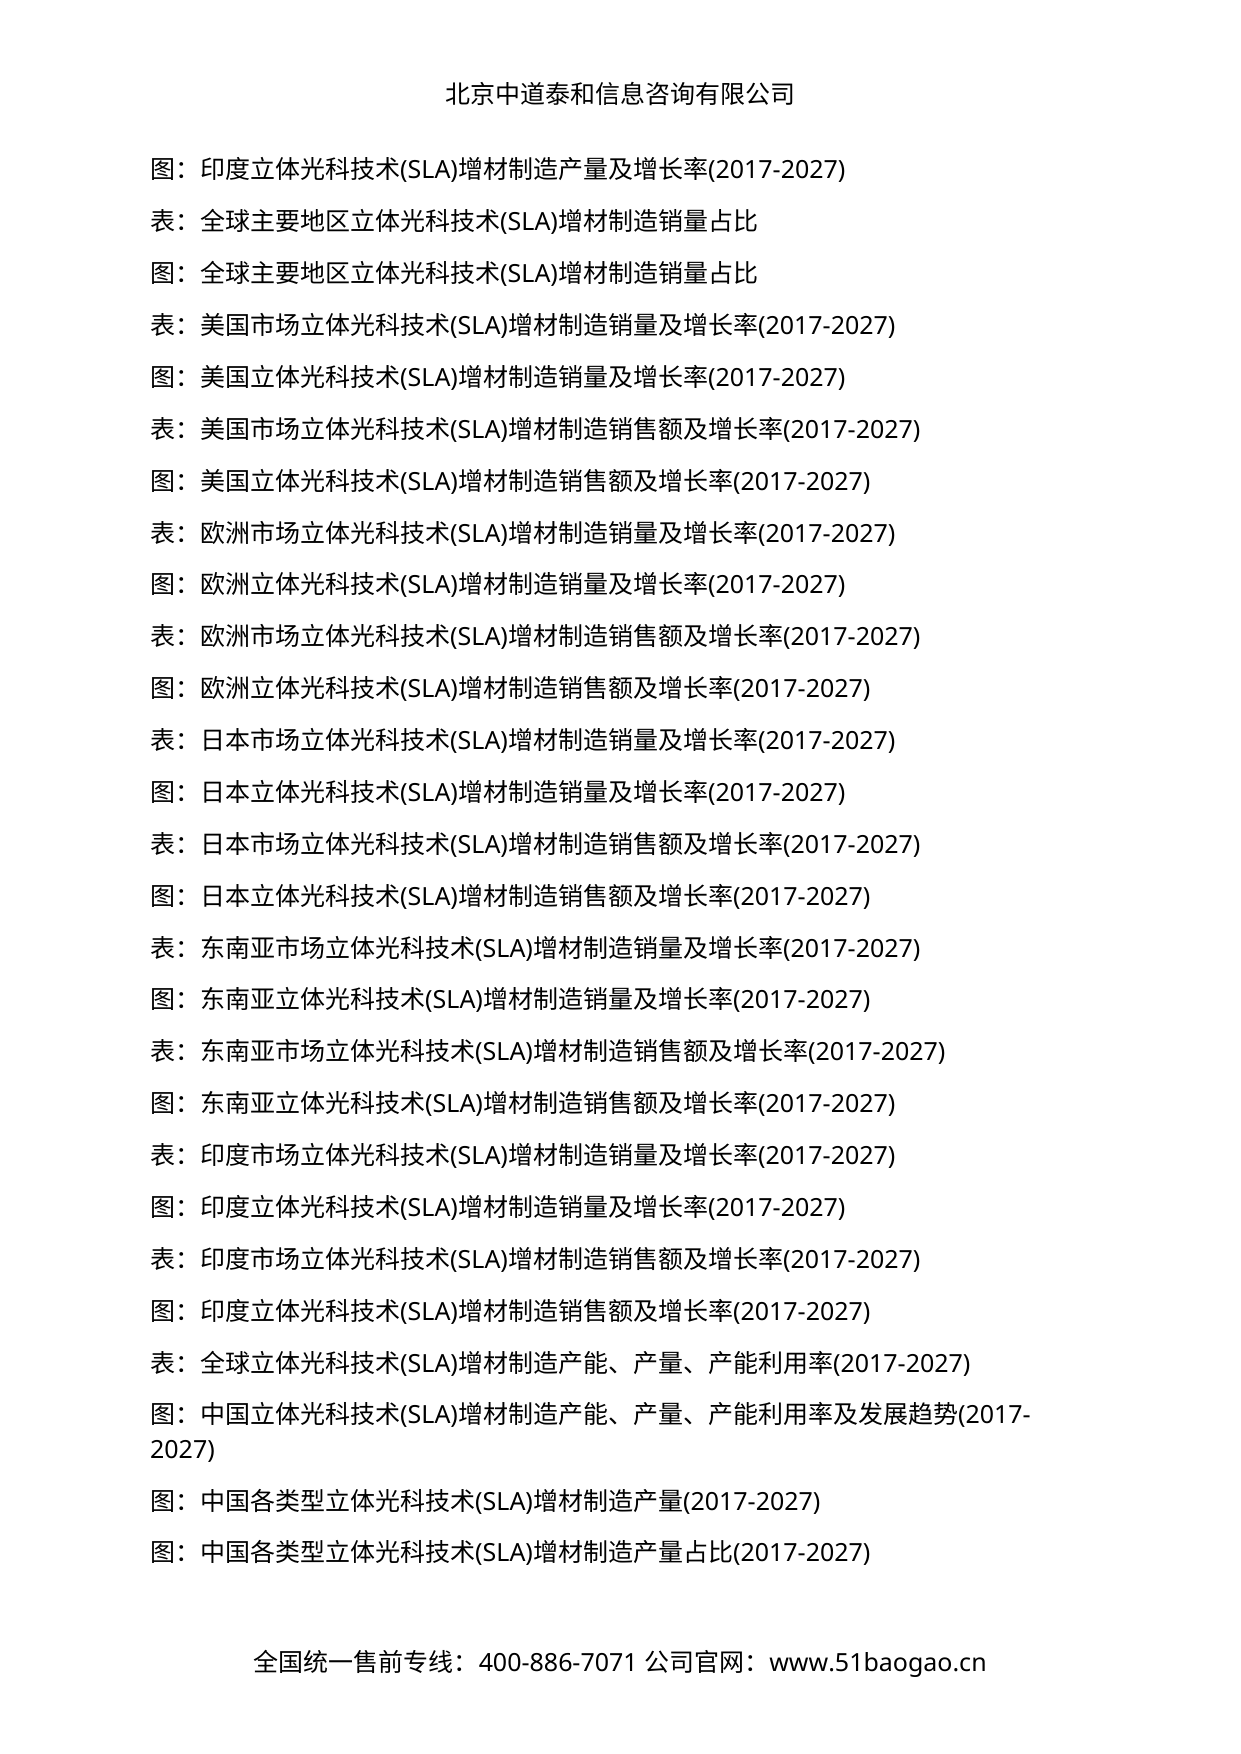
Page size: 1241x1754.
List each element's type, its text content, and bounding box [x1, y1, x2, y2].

text 表：日本市场立体光科技术(SLA)增材制造销售额及增长率(2017-2027) [150, 824, 1090, 861]
text 表：全球立体光科技术(SLA)增材制造产能、产量、产能利用率(2017-2027) [150, 1343, 1090, 1379]
text 图：全球主要地区立体光科技术(SLA)增材制造销量占比 [150, 254, 1090, 290]
text 表：美国市场立体光科技术(SLA)增材制造销量及增长率(2017-2027) [150, 306, 1090, 342]
text 图：欧洲立体光科技术(SLA)增材制造销售额及增长率(2017-2027) [150, 669, 1090, 705]
text 表：东南亚市场立体光科技术(SLA)增材制造销量及增长率(2017-2027) [150, 928, 1090, 964]
text 表：印度市场立体光科技术(SLA)增材制造销量及增长率(2017-2027) [150, 1136, 1090, 1172]
text 表：东南亚市场立体光科技术(SLA)增材制造销售额及增长率(2017-2027) [150, 1032, 1090, 1068]
text 图：中国各类型立体光科技术(SLA)增材制造产量(2017-2027) [150, 1481, 1090, 1517]
text 表：日本市场立体光科技术(SLA)增材制造销量及增长率(2017-2027) [150, 721, 1090, 757]
text 图：东南亚立体光科技术(SLA)增材制造销量及增长率(2017-2027) [150, 980, 1090, 1016]
text 图：印度立体光科技术(SLA)增材制造销售额及增长率(2017-2027) [150, 1291, 1090, 1327]
text 图：东南亚立体光科技术(SLA)增材制造销售额及增长率(2017-2027) [150, 1084, 1090, 1120]
text 图：印度立体光科技术(SLA)增材制造产量及增长率(2017-2027) [150, 150, 1090, 186]
text 表：欧洲市场立体光科技术(SLA)增材制造销售额及增长率(2017-2027) [150, 617, 1090, 653]
text 图：美国立体光科技术(SLA)增材制造销量及增长率(2017-2027) [150, 357, 1090, 394]
text 图：中国立体光科技术(SLA)增材制造产能、产量、产能利用率及发展趋势(2017-2027) [150, 1395, 1090, 1465]
text 表：欧洲市场立体光科技术(SLA)增材制造销量及增长率(2017-2027) [150, 513, 1090, 549]
text 图：日本立体光科技术(SLA)增材制造销量及增长率(2017-2027) [150, 772, 1090, 809]
text 图：欧洲立体光科技术(SLA)增材制造销量及增长率(2017-2027) [150, 565, 1090, 601]
text 表：印度市场立体光科技术(SLA)增材制造销售额及增长率(2017-2027) [150, 1239, 1090, 1276]
text 表：美国市场立体光科技术(SLA)增材制造销售额及增长率(2017-2027) [150, 409, 1090, 446]
text 图：印度立体光科技术(SLA)增材制造销量及增长率(2017-2027) [150, 1187, 1090, 1224]
text 图：中国各类型立体光科技术(SLA)增材制造产量占比(2017-2027) [150, 1533, 1090, 1569]
text 图：日本立体光科技术(SLA)增材制造销售额及增长率(2017-2027) [150, 876, 1090, 912]
text 表：全球主要地区立体光科技术(SLA)增材制造销量占比 [150, 202, 1090, 238]
text 图：美国立体光科技术(SLA)增材制造销售额及增长率(2017-2027) [150, 461, 1090, 497]
